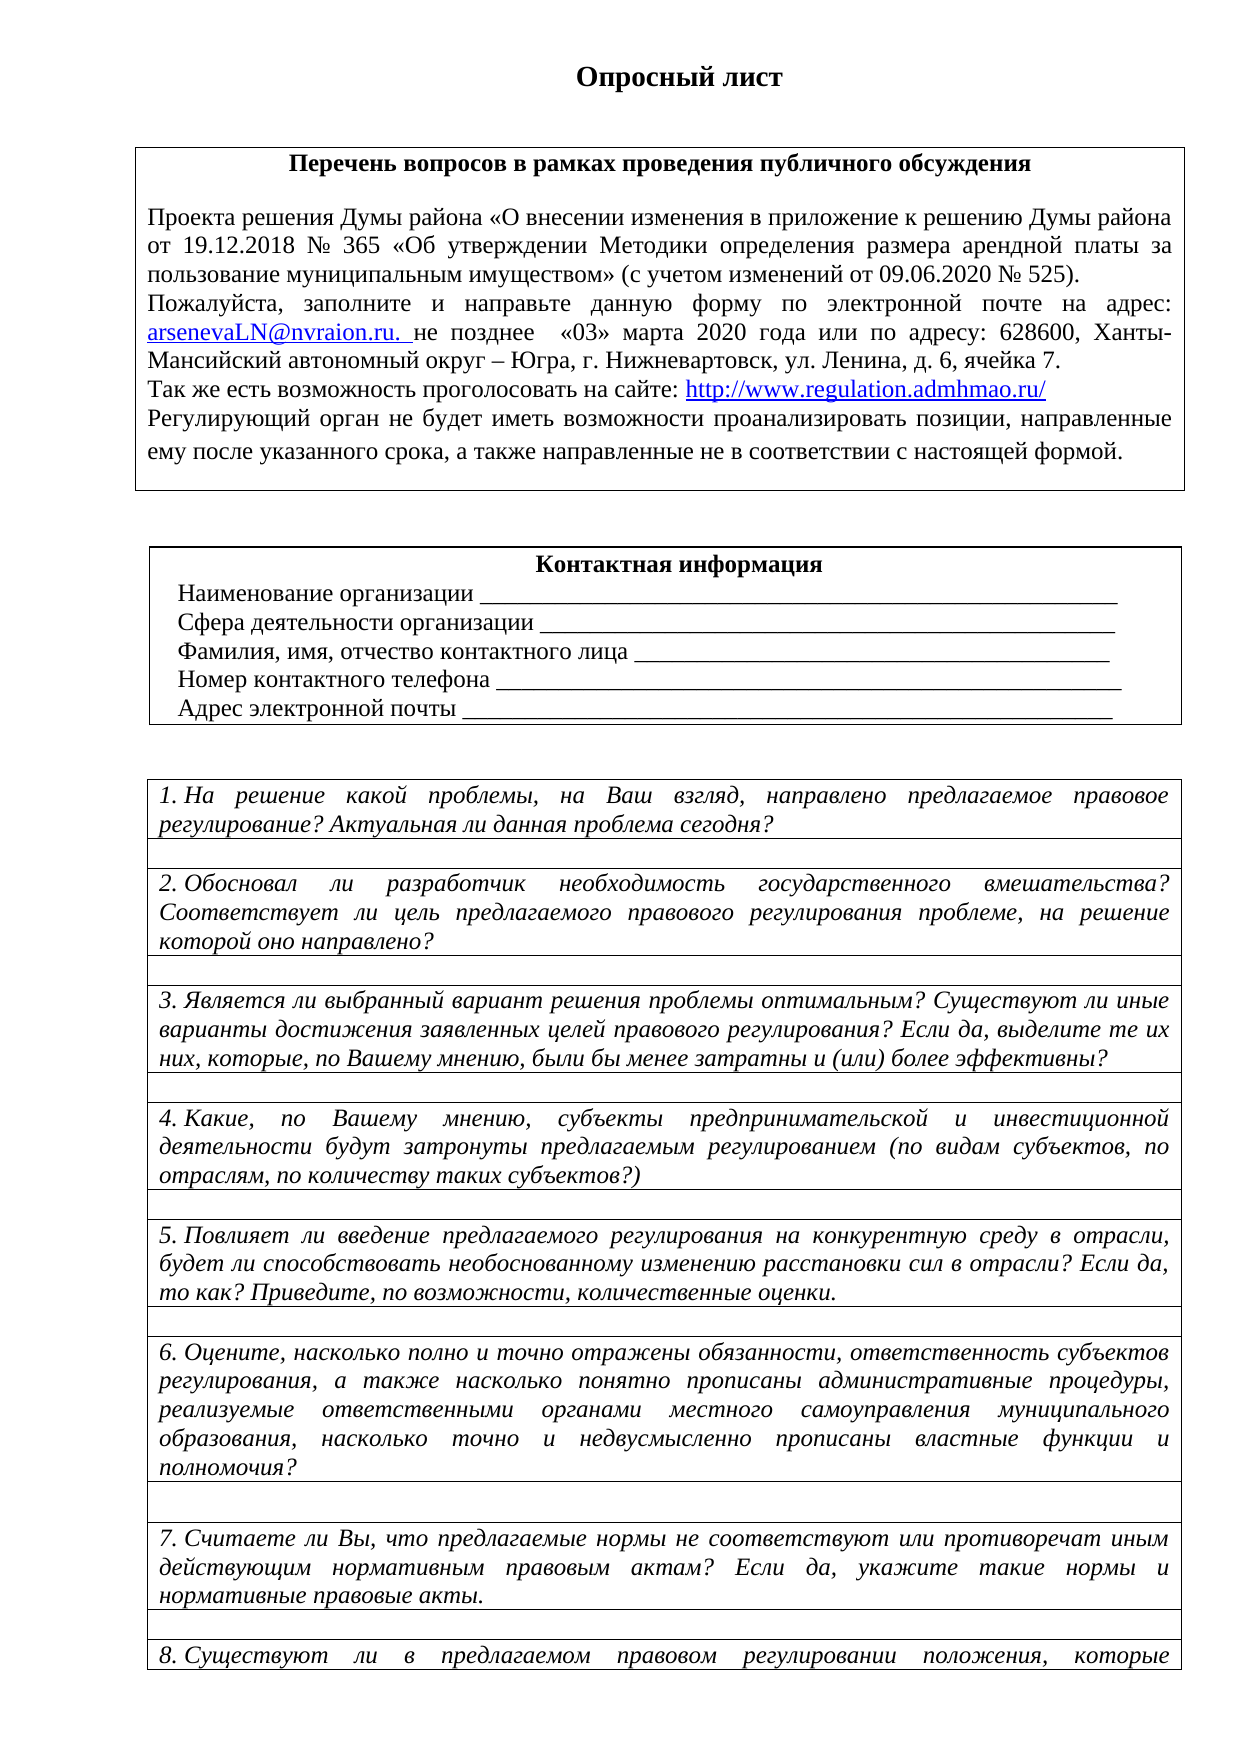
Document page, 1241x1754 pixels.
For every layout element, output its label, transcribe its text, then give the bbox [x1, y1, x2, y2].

table_header Перечень вопросов в рамках проведения публичного обсуждения Проекта решения Думы района «О внесении изменения в приложение к решению Думы района от 19.12.2018 № 365 «Об утверждении Методики определения размера арендной платы за пользование муниципальным имуществом» (с учетом изменений от 09.06.2020 № 525). Пожалуйста, заполните и направьте данную форму по электронной почте на адрес: arsenevaLN@nvraion.ru. не позднее «03» марта 2020 года или по адресу: 628600, Ханты-Мансийский автономный округ – Югра, г. Нижневартовск, ул. Ленина, д. 6, ячейка 7. Так же есть возможность проголосовать на сайте: http://www.regulation.admhmao.ru/ Регулирующий орган не будет иметь возможности проанализировать позиции, направленные ему после указанного срока, а также направленные не в соответствии с настоящей формой. [136, 148, 1184, 489]
text Фамилия, имя, отчество контактного лица ______________________________________ [177, 636, 1181, 664]
text Наименование организации ___________________________________________________ [177, 578, 1181, 607]
table_cell 3. Является ли выбранный вариант решения проблемы оптимальным? Существуют ли иные варианты достижения заявленных целей правового регулирования? Если да, выделите те их них, которые, по Вашему мнению, были бы менее затратны и (или) более эффективны? [148, 986, 1181, 1072]
table_cell [148, 1610, 1181, 1639]
table_cell 6. Оцените, насколько полно и точно отражены обязанности, ответственность субъектов регулирования, а также насколько понятно прописаны административные процедуры, реализуемые ответственными органами местного самоуправления муниципального образования, насколько точно и недвусмысленно прописаны властные функции и полномочия? [148, 1337, 1181, 1481]
text Контактная информация [150, 548, 1181, 578]
text Адрес электронной почты ____________________________________________________ [150, 690, 1181, 724]
table_cell 5. Повлияет ли введение предлагаемого регулирования на конкурентную среду в отрасли, будет ли способствовать необоснованному изменению расстановки сил в отрасли? Если да, то как? Приведите, по возможности, количественные оценки. [148, 1220, 1181, 1306]
table_header 1. На решение какой проблемы, на Ваш взгляд, направлено предлагаемое правовое регулирование? Актуальная ли данная проблема сегодня? [148, 780, 1181, 838]
table_cell [148, 839, 1181, 867]
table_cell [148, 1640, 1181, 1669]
table_cell [148, 956, 1181, 984]
text Сфера деятельности организации ______________________________________________ [177, 607, 1181, 636]
table_cell [148, 1073, 1181, 1102]
table_cell 2. Обосновал ли разработчик необходимость государственного вмешательства? Соответствует ли цель предлагаемого правового регулирования проблеме, на решение которой оно направлено? [148, 869, 1181, 955]
table_cell 4. Какие, по Вашему мнению, субъекты предпринимательской и инвестиционной деятельности будут затронуты предлагаемым регулированием (по видам субъектов, по отраслям, по количеству таких субъектов?) [148, 1103, 1181, 1189]
table_cell 7. Считаете ли Вы, что предлагаемые нормы не соответствуют или противоречат иным действующим нормативным правовым актам? Если да, укажите такие нормы и нормативные правовые акты. [148, 1523, 1181, 1609]
table_cell [148, 1307, 1181, 1336]
table_cell [148, 1190, 1181, 1219]
text Опросный лист [177, 59, 1181, 93]
table_cell [148, 1482, 1181, 1522]
text Номер контактного телефона __________________________________________________ [177, 664, 1181, 690]
